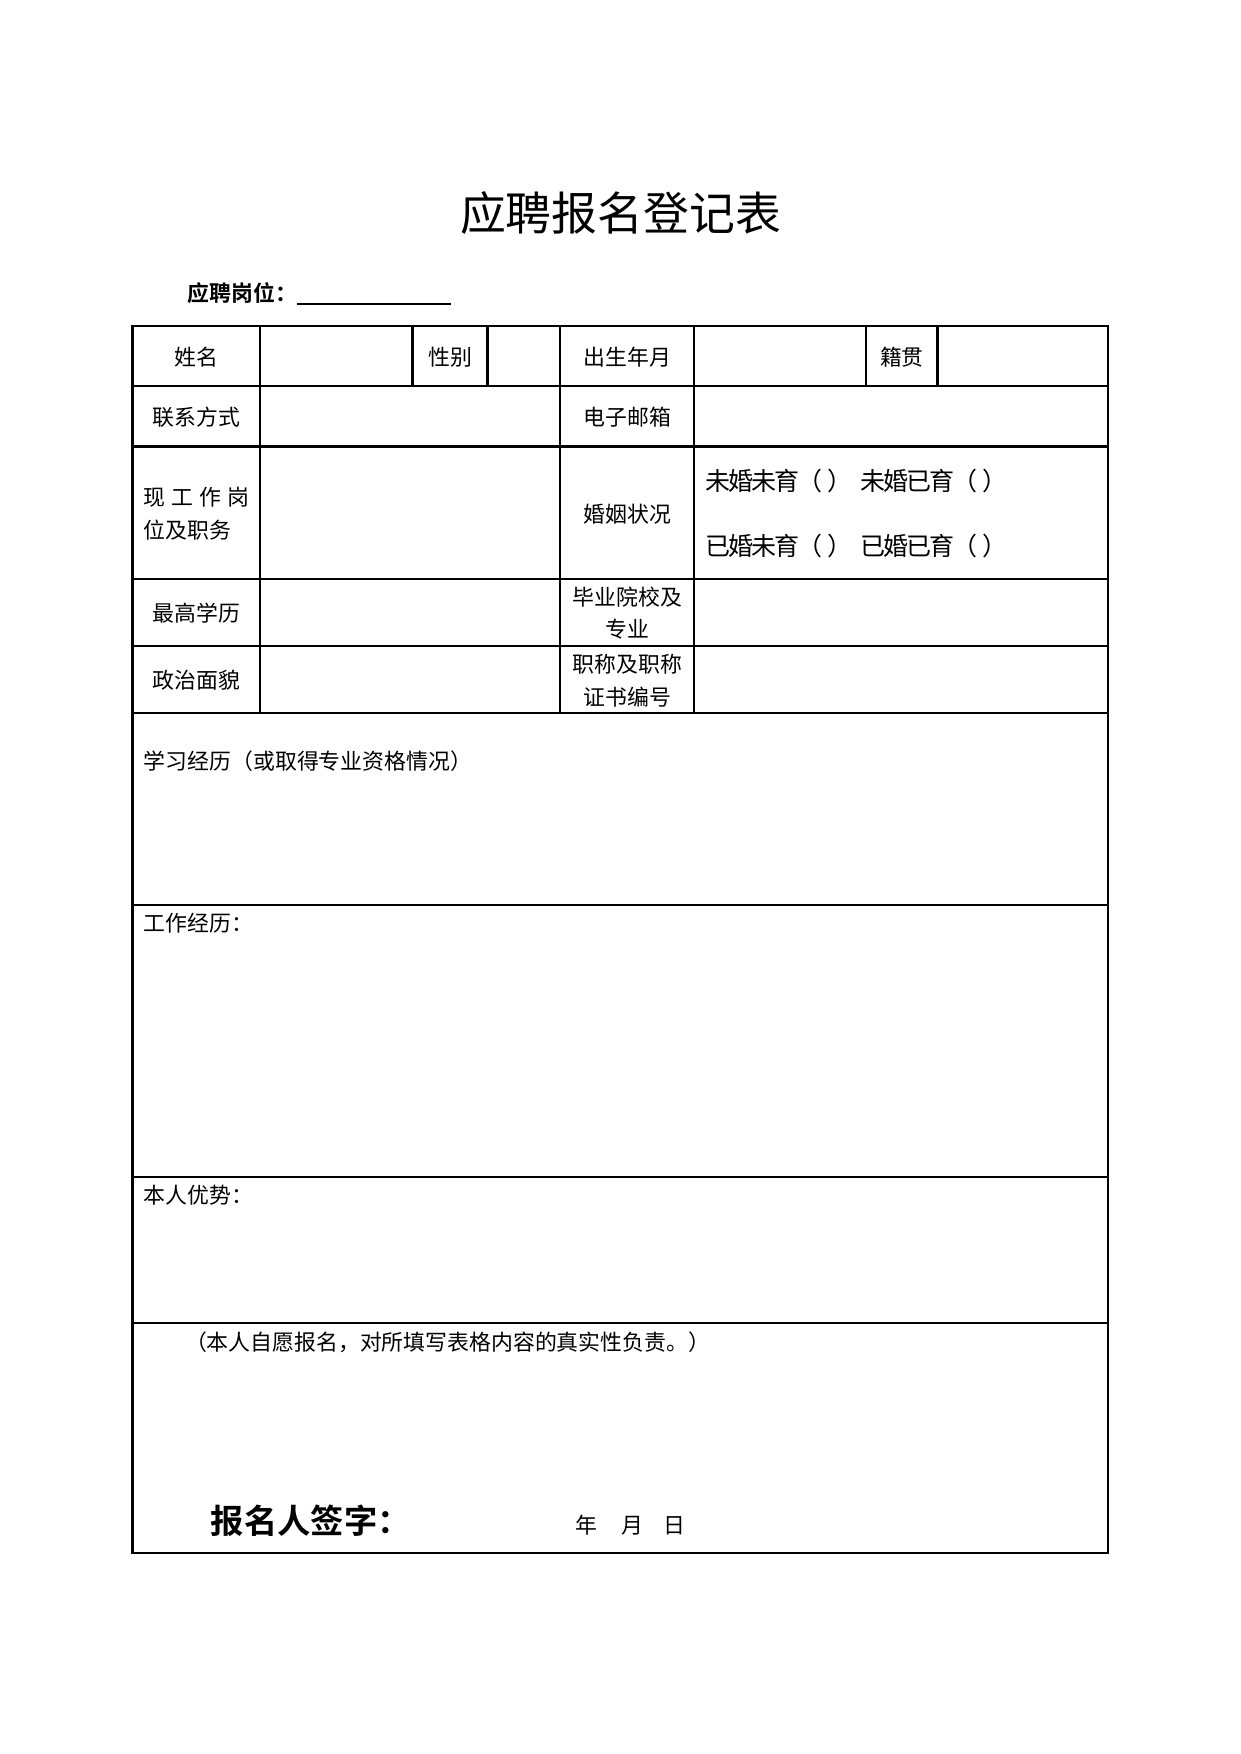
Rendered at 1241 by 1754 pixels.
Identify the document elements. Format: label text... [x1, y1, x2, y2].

table_cell [695, 647, 1107, 712]
table_header 籍贯 [867, 327, 936, 385]
table_cell 工作经历： [134, 906, 1107, 1176]
table_cell [695, 580, 1107, 644]
table_header 出生年月 [561, 327, 693, 385]
table_header [489, 327, 559, 385]
table_cell [261, 387, 559, 445]
table_cell 毕业院校及专业 [561, 580, 693, 644]
table_cell 婚姻状况 [561, 448, 693, 577]
table_header 姓名 [134, 327, 259, 385]
table_cell 未婚未育（ ） 未婚已育（ ） 已婚未育（ ） 已婚已育（ ） [695, 448, 1107, 577]
table_cell [261, 647, 559, 712]
text 应聘报名登记表 [187, 162, 1053, 259]
table_cell 最高学历 [134, 580, 259, 644]
table_cell 联系方式 [134, 387, 259, 445]
text 应聘岗位： [187, 276, 1053, 308]
table_cell （本人自愿报名，对所填写表格内容的真实性负责。） 报名人签字： 年 月 日 [134, 1324, 1107, 1552]
table_cell 本人优势： [134, 1178, 1107, 1322]
table_header [939, 327, 1107, 385]
table_cell [261, 580, 559, 644]
table_header 性别 [414, 327, 486, 385]
table_cell [695, 387, 1107, 445]
table_cell 现工作岗位及职务 [134, 448, 259, 577]
table_cell 电子邮箱 [561, 387, 693, 445]
table_cell 职称及职称证书编号 [561, 647, 693, 712]
table_cell 学习经历（或取得专业资格情况） [134, 714, 1107, 903]
table_header [261, 327, 411, 385]
table_cell 政治面貌 [134, 647, 259, 712]
table_header [695, 327, 865, 385]
table_cell [261, 448, 559, 577]
